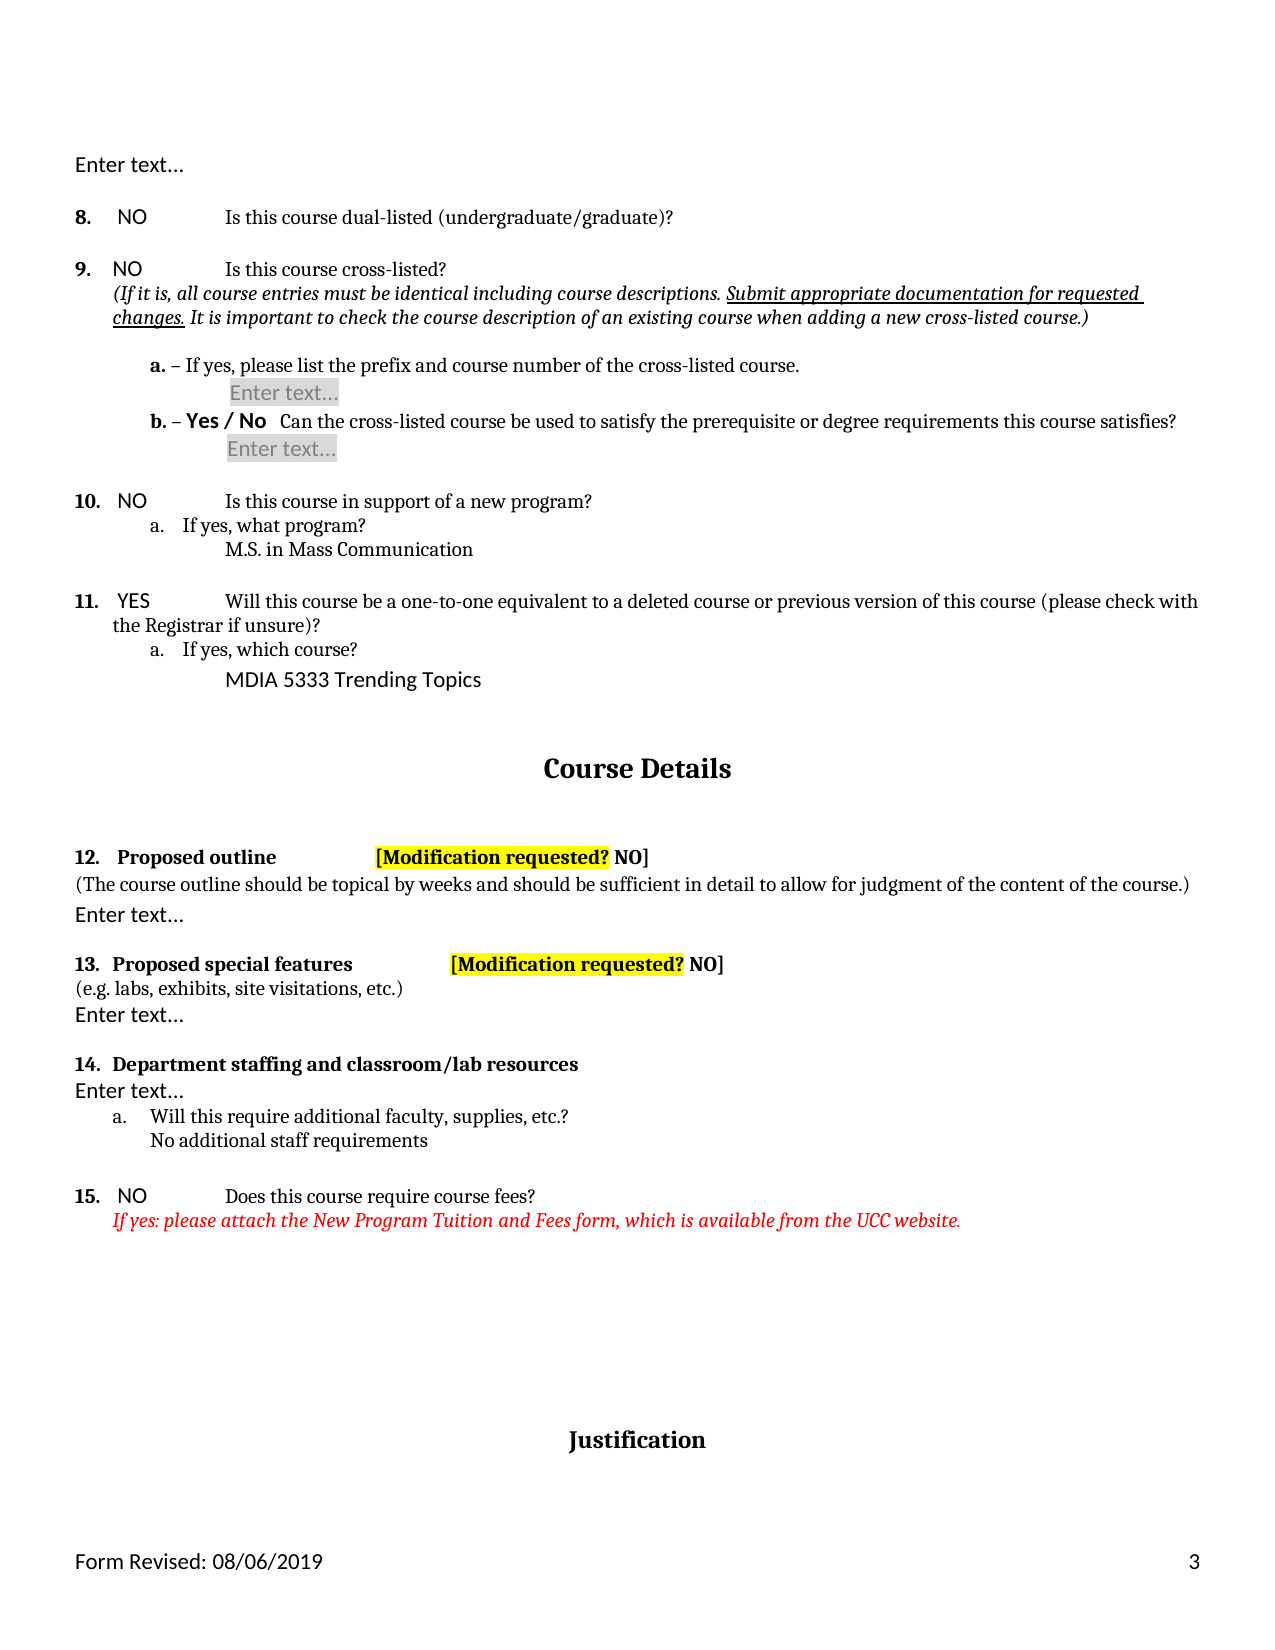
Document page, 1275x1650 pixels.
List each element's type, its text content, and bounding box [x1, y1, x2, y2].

list Does this course require course fees? [75, 1181, 1200, 1209]
text a. If yes, which course? [150, 638, 1200, 662]
text (e.g. labs, exhibits, site visitations, etc.) [75, 976, 1200, 1000]
text Justification [75, 1426, 1200, 1455]
list a. – If yes, please list the prefix and course number of the cross-listed course. [150, 354, 1200, 378]
text (The course outline should be topical by weeks and should be sufficient in detail to allow for judgment of the content of the course.) [75, 873, 1200, 897]
list Proposed special features [Modification requested? NO] [75, 952, 1200, 976]
text (If it is, all course entries must be identical including course descriptions. Submit appropriate documentation for requested changes. It is important to check the course description of an existing course when adding a new cross-listed course.) [112, 282, 1200, 330]
text a. If yes, what program? [150, 514, 1200, 538]
text If yes: please attach the New Program Tuition and Fees form, which is available from the UCC website. [75, 1209, 1200, 1233]
list b. – Can the cross-listed course be used to satisfy the prerequisite or degree requirements this course satisfies? [112, 406, 1200, 434]
list Will this course be a one-to-one equivalent to a deleted course or previous version of this course (please check with the Registrar if unsure)? [75, 586, 1200, 638]
list Proposed outline [Modification requested? NO] [75, 846, 375, 869]
list Is this course in support of a new program? [75, 486, 1200, 514]
text Course Details [75, 753, 1200, 786]
list NO Is this course cross-listed? [75, 254, 1200, 282]
list Proposed outline [Modification requested? NO] [609, 846, 1200, 869]
list Department staffing and classroom/lab resources [75, 1052, 1200, 1076]
list Will this require additional faculty, supplies, etc.? [112, 1104, 1200, 1128]
list Is this course dual-listed (undergraduate/graduate)? [75, 202, 1200, 230]
